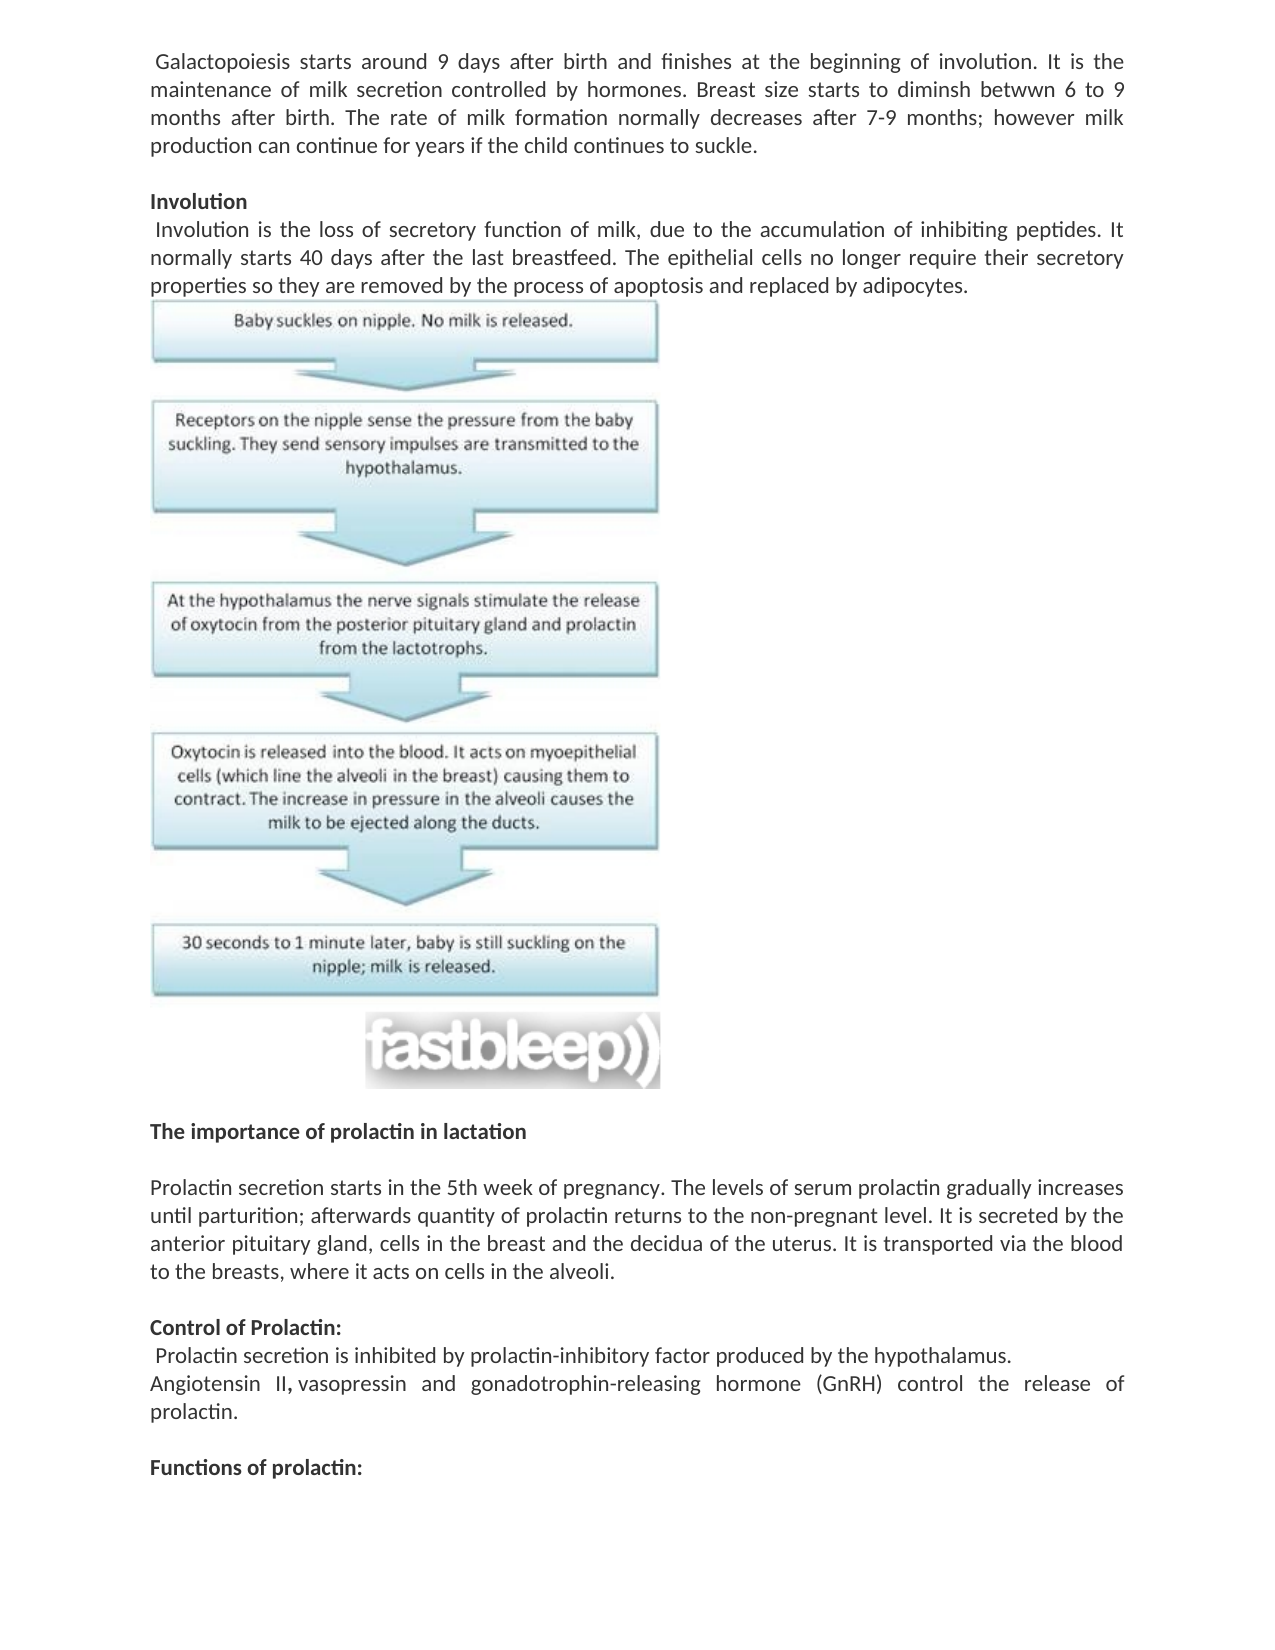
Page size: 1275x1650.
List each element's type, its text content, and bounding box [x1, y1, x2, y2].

text Functions of prolactin: [150, 1453, 1125, 1481]
text Involution is the loss of secretory function of milk, due to the accumulation of inhibiting peptides. It normally starts 40 days after the last breastfeed. The epithelial cells no longer require their secretory properties so they are removed by the process of apoptosis and replaced by adipocytes. [150, 215, 1125, 299]
text Control of Prolactin: [150, 1313, 1125, 1341]
picture [150, 299, 661, 1089]
text Prolactin secretion starts in the 5th week of pregnancy. The levels of serum prolactin gradually increases until parturition; afterwards quantity of prolactin returns to the non-pregnant level. It is secreted by the anterior pituitary gland, cells in the breast and the decidua of the uterus. It is transported via the blood to the breasts, where it acts on cells in the alveoli. [150, 1173, 1125, 1285]
text Prolactin secretion is inhibited by prolactin-inhibitory factor produced by the hypothalamus. [150, 1341, 1125, 1369]
text Angiotensin II, vasopressin and gonadotrophin-releasing hormone (GnRH) control the release of prolactin. [150, 1369, 1125, 1425]
text The importance of prolactin in lactation [150, 1117, 1125, 1145]
text Involution [150, 187, 1125, 215]
text Galactopoiesis starts around 9 days after birth and finishes at the beginning of involution. It is the maintenance of milk secretion controlled by hormones. Breast size starts to diminsh betwwn 6 to 9 months after birth. The rate of milk formation normally decreases after 7-9 months; however milk production can continue for years if the child continues to suckle. [150, 47, 1125, 159]
